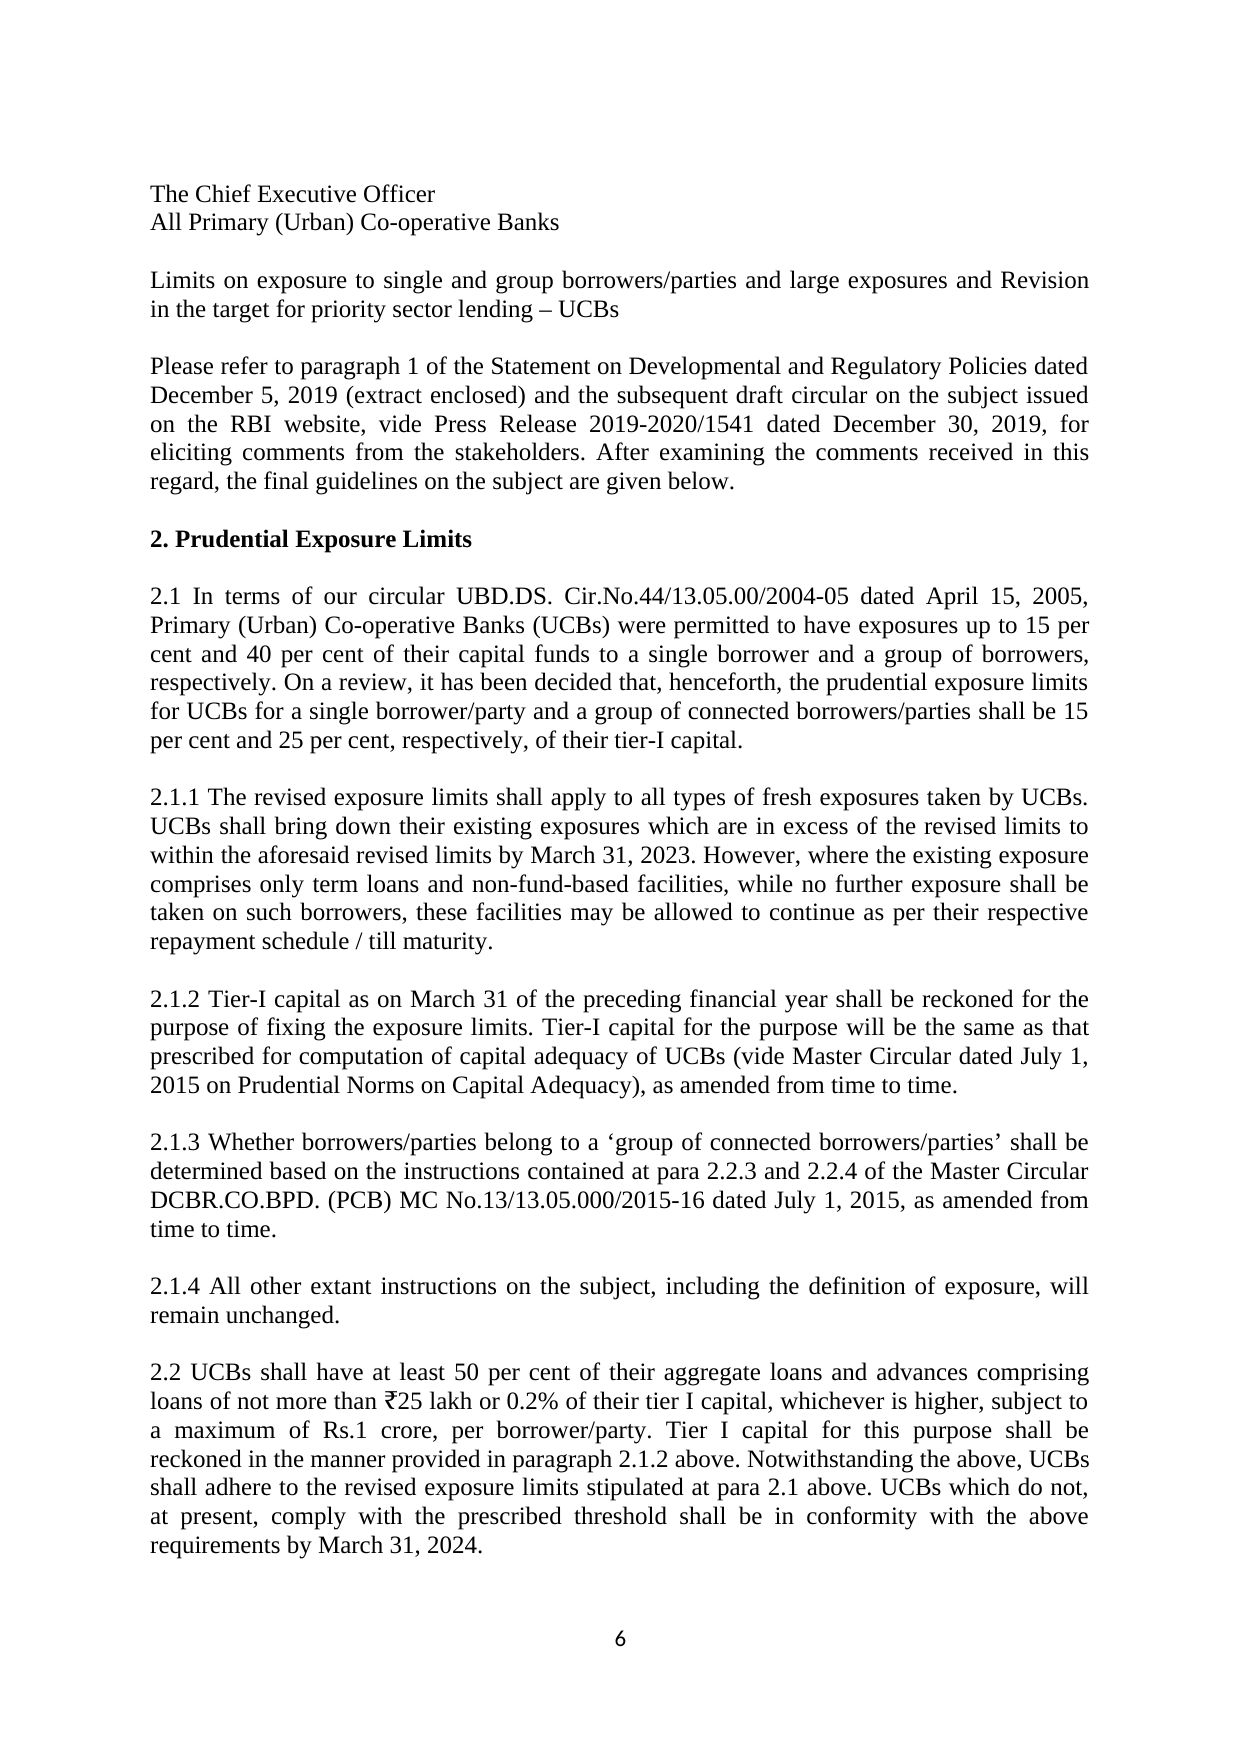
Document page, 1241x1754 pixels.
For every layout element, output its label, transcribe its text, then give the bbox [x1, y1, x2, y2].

text All Primary (Urban) Co-operative Banks [150, 207, 1090, 236]
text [150, 265, 1090, 322]
text The Chief Executive Officer [150, 179, 1090, 207]
text 2.1.2 Tier-I capital as on March 31 of the preceding financial year shall be reckoned for the purpose of fixing the exposure limits. Tier-I capital for the purpose will be the same as that prescribed for computation of capital adequacy of UCBs (vide Master Circular dated July 1, 2015 on Prudential Norms on Capital Adequacy), as amended from time to time. [150, 984, 1090, 1099]
text 2.1 In terms of our circular UBD.DS. Cir.No.44/13.05.00/2004-05 dated April 15, 2005, Primary (Urban) Co-operative Banks (UCBs) were permitted to have exposures up to 15 per cent and 40 per cent of their capital funds to a single borrower and a group of borrowers, respectively. On a review, it has been decided that, henceforth, the prudential exposure limits for UCBs for a single borrower/party and a group of connected borrowers/parties shall be 15 per cent and 25 per cent, respectively, of their tier-I capital. [150, 581, 1090, 754]
text 2.1.4 All other extant instructions on the subject, including the definition of exposure, will remain unchanged. [150, 1271, 1090, 1329]
text 2.2 UCBs shall have at least 50 per cent of their aggregate loans and advances comprising loans of not more than ₹25 lakh or 0.2% of their tier I capital, whichever is higher, subject to a maximum of Rs.1 crore, per borrower/party. Tier I capital for this purpose shall be reckoned in the manner provided in paragraph 2.1.2 above. Notwithstanding the above, UCBs shall adhere to the revised exposure limits stipulated at para 2.1 above. UCBs which do not, at present, comply with the prescribed threshold shall be in conformity with the above requirements by March 31, 2024. [150, 1357, 1090, 1559]
text 2.1.1 The revised exposure limits shall apply to all types of fresh exposures taken by UCBs. UCBs shall bring down their existing exposures which are in excess of the revised limits to within the aforesaid revised limits by March 31, 2023. However, where the existing exposure comprises only term loans and non-fund-based facilities, while no further exposure shall be taken on such borrowers, these facilities may be allowed to continue as per their respective repayment schedule / till maturity. [150, 782, 1090, 955]
text 2. Prudential Exposure Limits [150, 524, 1090, 552]
text Please refer to paragraph 1 of the Statement on Developmental and Regulatory Policies dated December 5, 2019 (extract enclosed) and the subsequent draft circular on the subject issued on the RBI website, vide Press Release 2019-2020/1541 dated December 30, 2019, for eliciting comments from the stakeholders. After examining the comments received in this regard, the final guidelines on the subject are given below. [150, 351, 1090, 495]
text 2.1.3 Whether borrowers/parties belong to a ‘group of connected borrowers/parties’ shall be determined based on the instructions contained at para 2.2.3 and 2.2.4 of the Master Circular DCBR.CO.BPD. (PCB) MC No.13/13.05.000/2015-16 dated July 1, 2015, as amended from time to time. [150, 1127, 1090, 1242]
